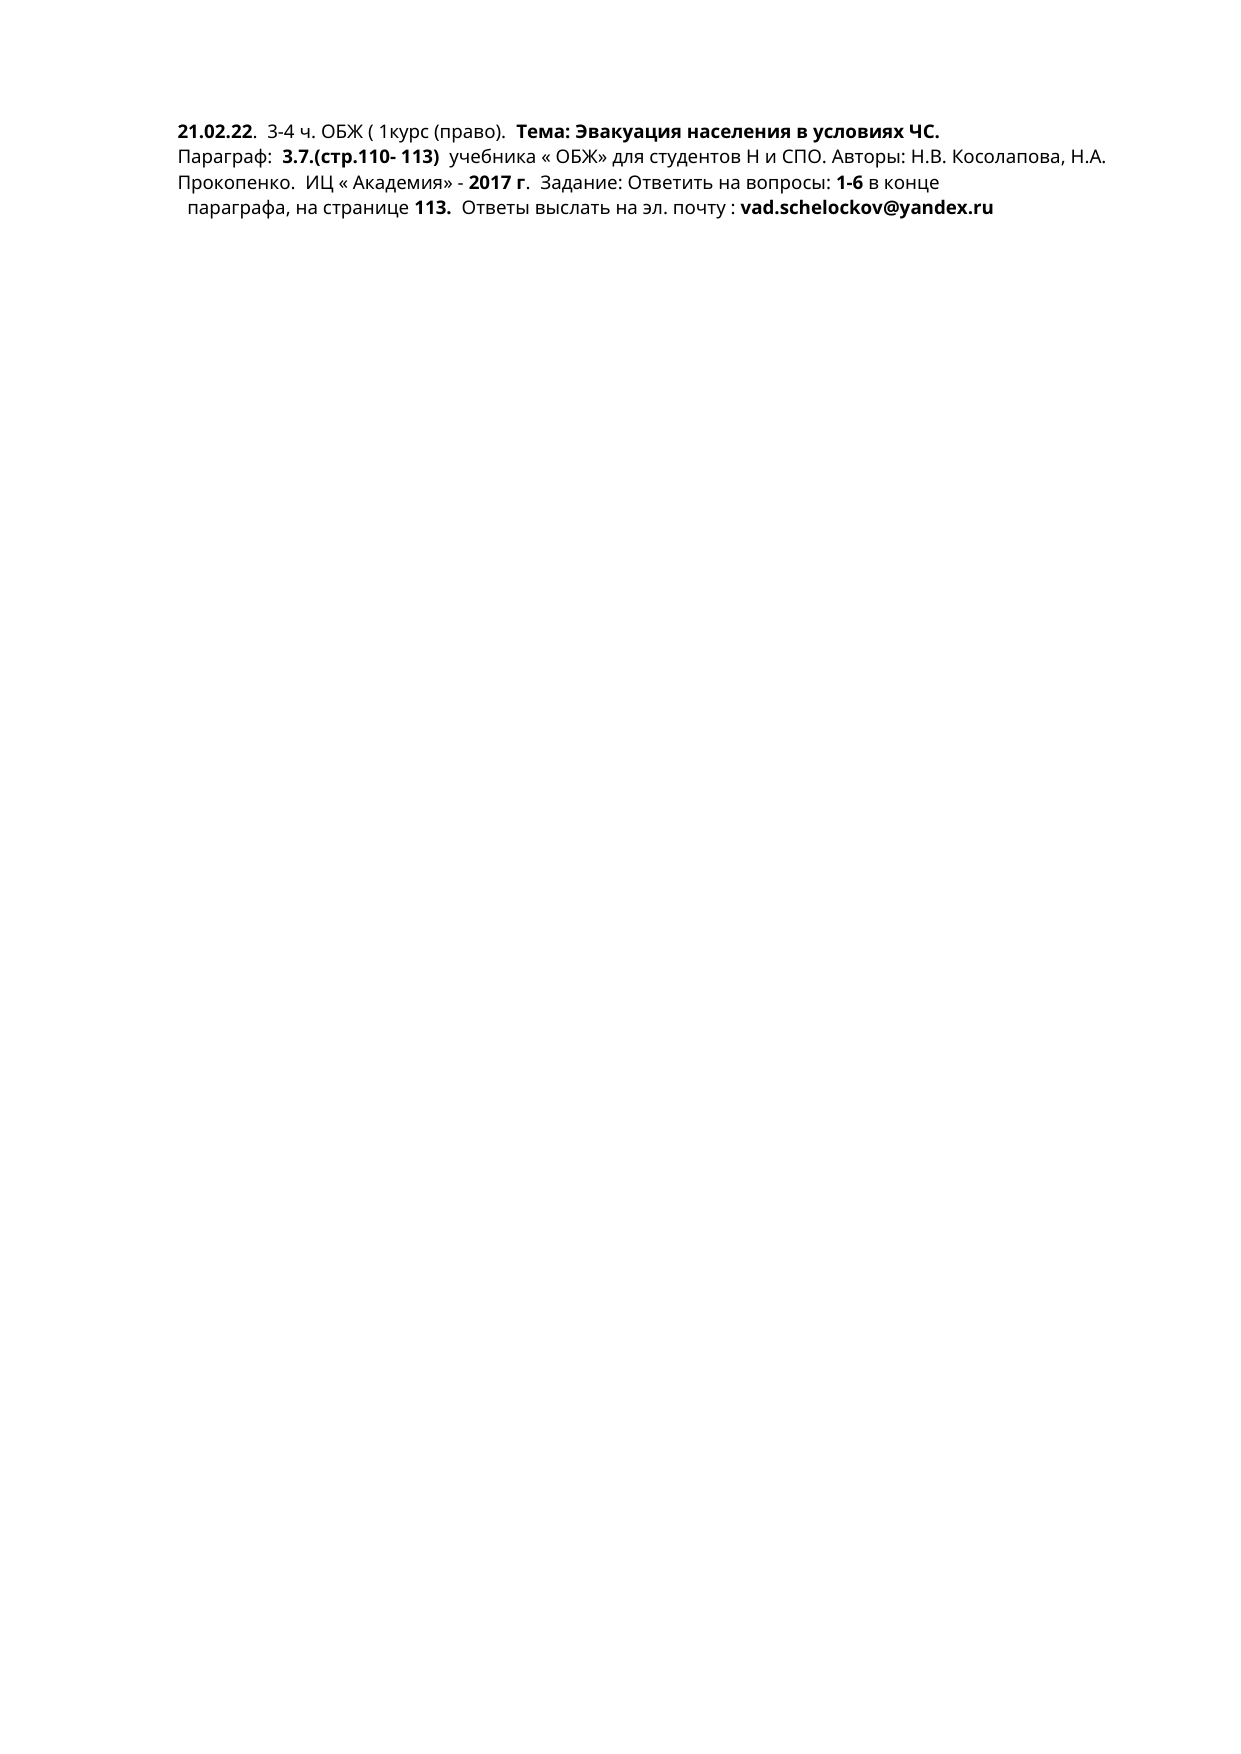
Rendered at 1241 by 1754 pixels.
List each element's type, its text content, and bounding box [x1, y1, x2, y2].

text Параграф: 3.7.(стр.110- 113) учебника « ОБЖ» для студентов Н и СПО. Авторы: Н.В. Косолапова, Н.А. [177, 144, 1152, 169]
text Прокопенко. ИЦ « Академия» - 2017 г. Задание: Ответить на вопросы: 1-6 в конце [177, 169, 1152, 195]
text 21.02.22. 3-4 ч. ОБЖ ( 1курс (право). Тема: Эвакуация населения в условиях ЧС. [177, 118, 1152, 144]
text параграфа, на странице 113. Ответы выслать на эл. почту : vad.schelockov@yandex.ru [177, 195, 1152, 220]
